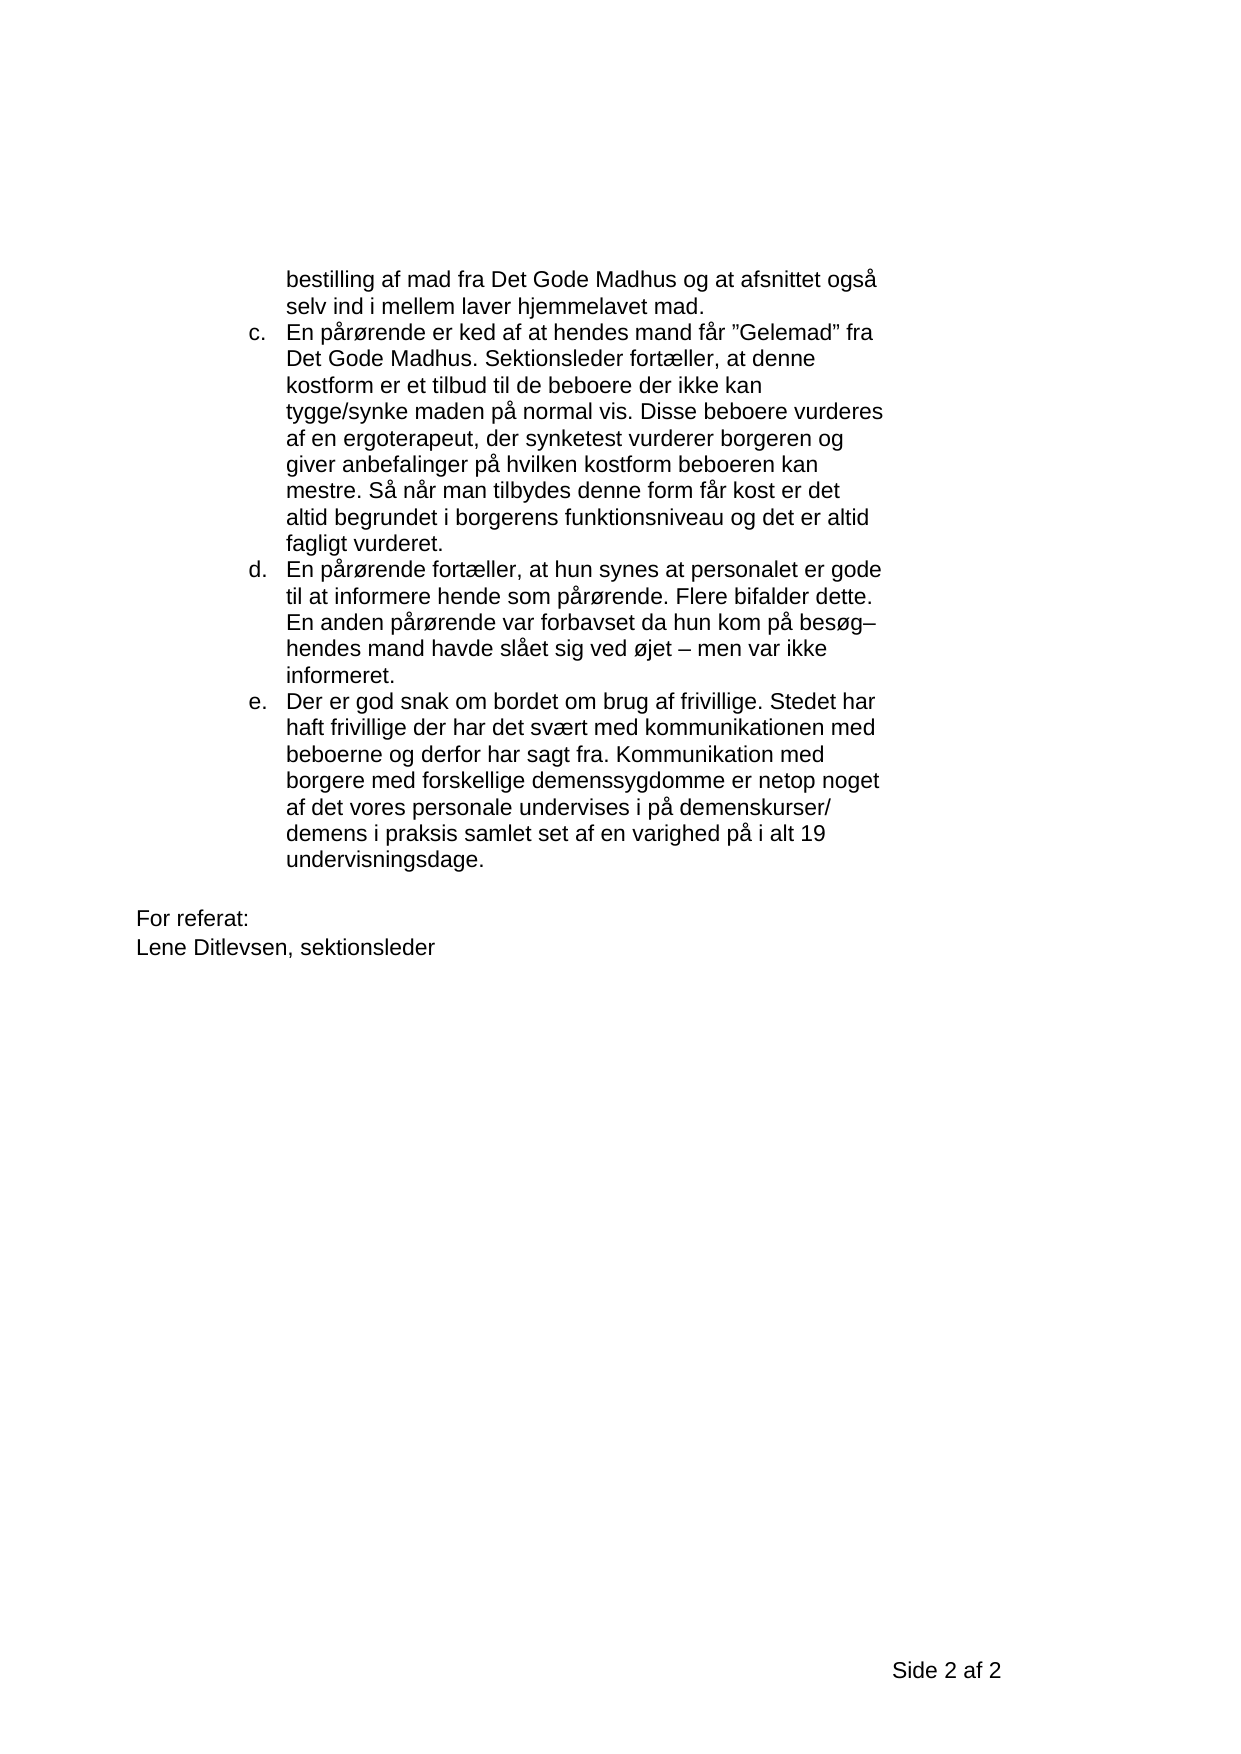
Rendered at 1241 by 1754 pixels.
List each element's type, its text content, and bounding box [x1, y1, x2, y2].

text Lene Ditlevsen, sektionsleder [136, 931, 886, 960]
list Der er god snak om bordet om brug af frivillige. Stedet har haft frivillige der har det svært med kommunikationen med beboerne og derfor har sagt fra. Kommunikation med borgere med forskellige demenssygdomme er netop noget af det vores personale undervises i på demenskurser/ demens i praksis samlet set af en varighed på i alt 19 undervisningsdage. [248, 688, 886, 872]
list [248, 266, 886, 319]
list En pårørende er ked af at hendes mand får ”Gelemad” fra Det Gode Madhus. Sektionsleder fortæller, at denne kostform er et tilbud til de beboere der ikke kan tygge/synke maden på normal vis. Disse beboere vurderes af en ergoterapeut, der synketest vurderer borgeren og giver anbefalinger på hvilken kostform beboeren kan mestre. Så når man tilbydes denne form får kost er det altid begrundet i borgerens funktionsniveau og det er altid fagligt vurderet. [248, 319, 886, 556]
list En pårørende fortæller, at hun synes at personalet er gode til at informere hende som pårørende. Flere bifalder dette. En anden pårørende var forbavset da hun kom på besøg– hendes mand havde slået sig ved øjet – men var ikke informeret. [248, 556, 886, 688]
text For referat: [136, 902, 886, 931]
